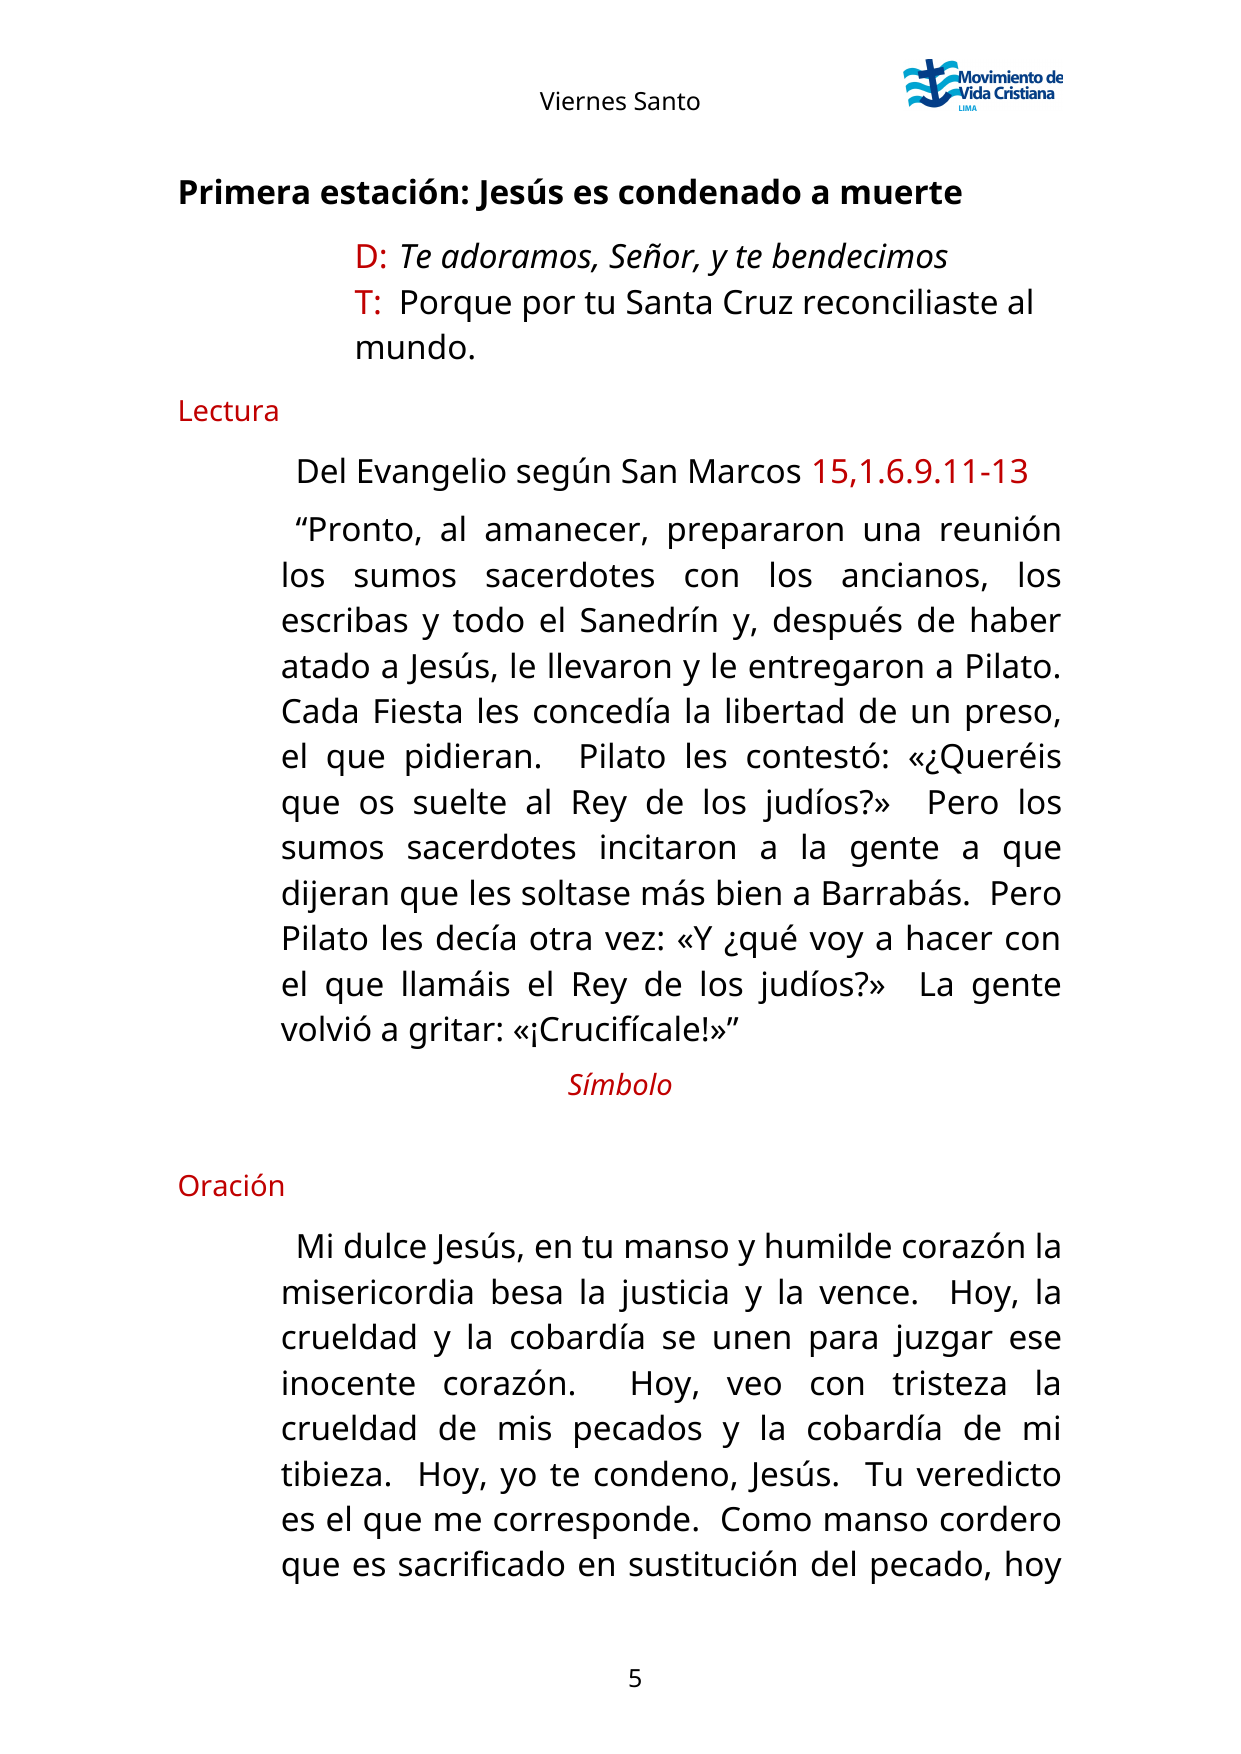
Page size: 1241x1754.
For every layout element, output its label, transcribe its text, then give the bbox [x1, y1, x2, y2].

text Símbolo [177, 1064, 1063, 1103]
text “Pronto, al amanecer, prepararon una reunión los sumos sacerdotes con los ancianos, los escribas y todo el Sanedrín y, después de haber atado a Jesús, le llevaron y le entregaron a Pilato. Cada Fiesta les concedía la libertad de un preso, el que pidieran. Pilato les contestó: «¿Queréis que os suelte al Rey de los judíos?» Pero los sumos sacerdotes incitaron a la gente a que dijeran que les soltase más bien a Barrabás. Pero Pilato les decía otra vez: «Y ¿qué voy a hacer con el que llamáis el Rey de los judíos?» La gente volvió a gritar: «¡Crucifícale!»” [281, 506, 1063, 1051]
subtitle Oración [177, 1165, 354, 1205]
subtitle Primera estación: Jesús es condenado a muerte [177, 168, 1063, 214]
picture [903, 59, 1063, 111]
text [281, 1223, 1063, 1587]
text D: Te adoramos, Señor, y te bendecimos T: Porque por tu Santa Cruz reconciliaste al mundo. [354, 233, 1063, 369]
subtitle Lectura [177, 390, 354, 430]
text Del Evangelio según San Marcos 15,1.6.9.11-13 [281, 448, 1063, 494]
